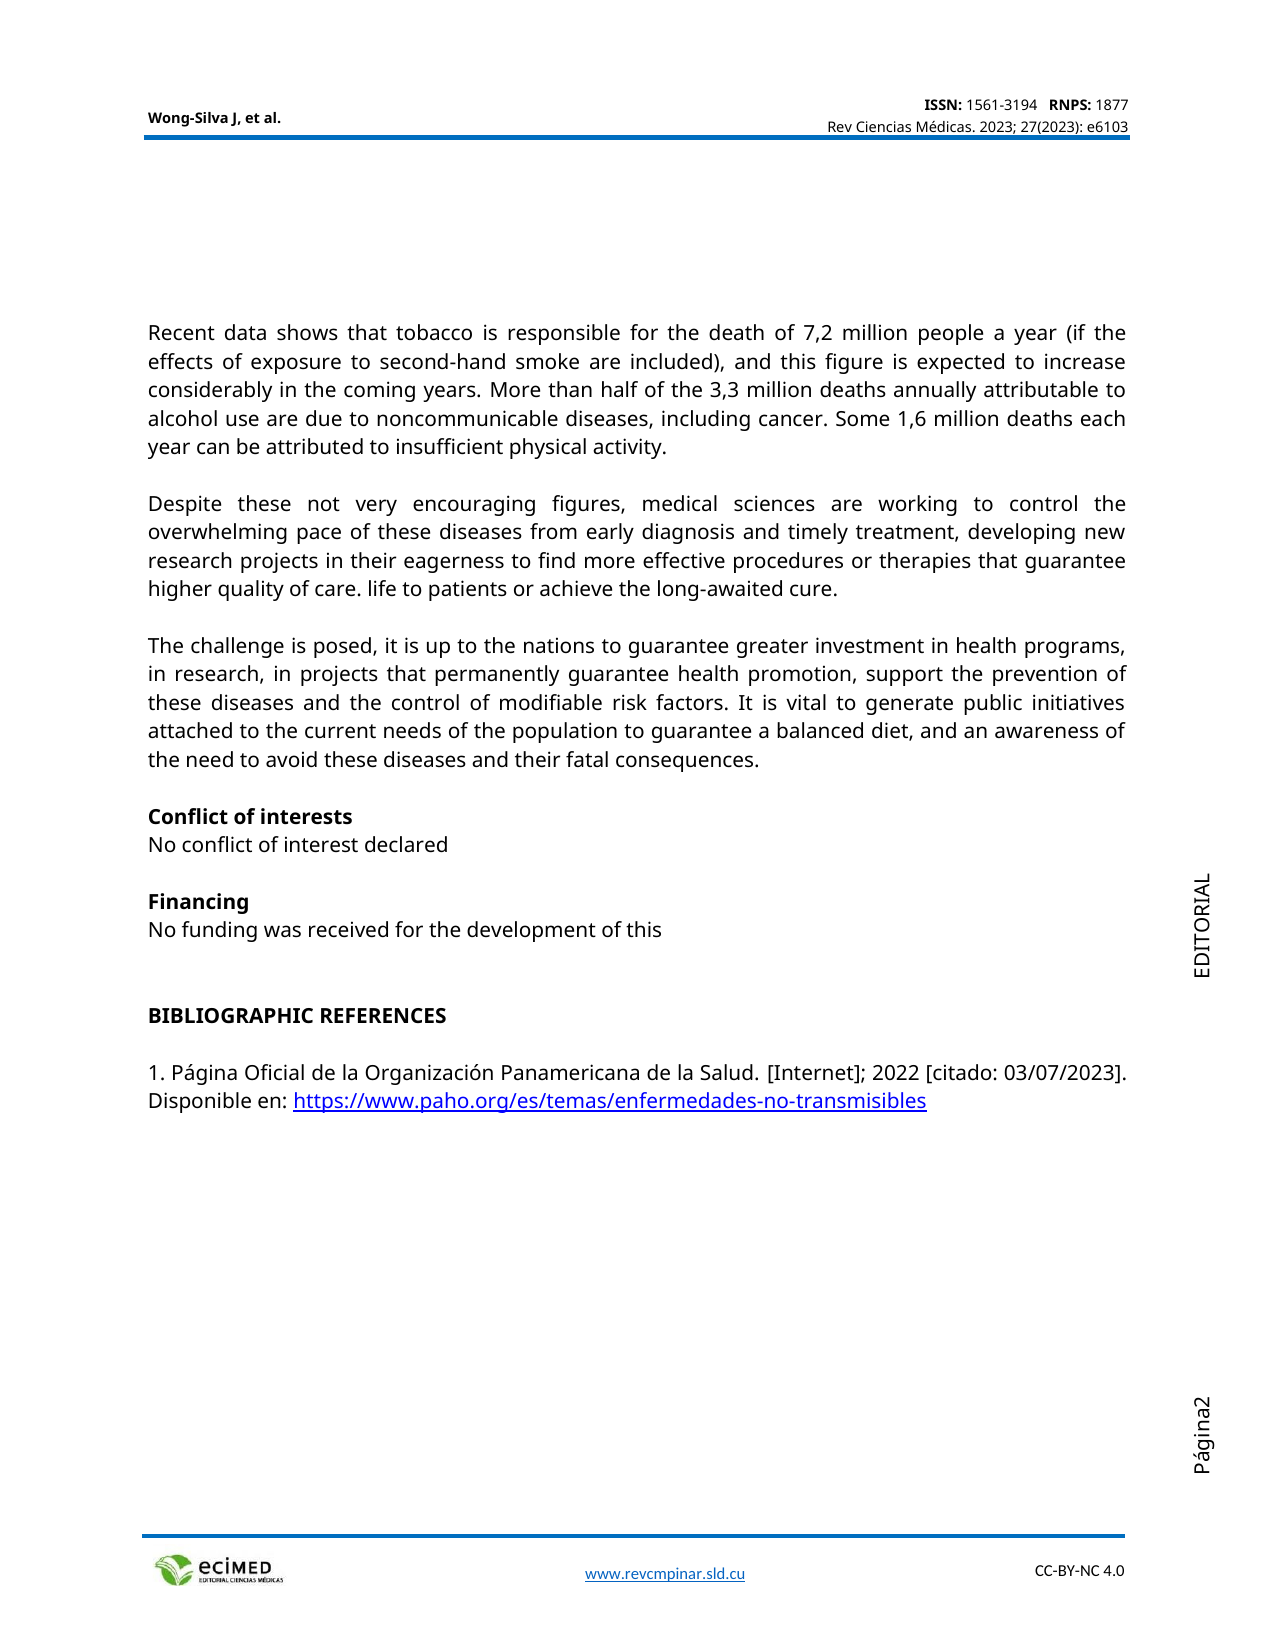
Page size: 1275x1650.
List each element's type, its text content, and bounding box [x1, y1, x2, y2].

text No funding was received for the development of this [148, 916, 1127, 944]
text Conflict of interests [148, 802, 1127, 830]
text No conflict of interest declared [148, 830, 1127, 859]
picture [152, 1544, 290, 1586]
text Financing [148, 887, 1127, 916]
text The challenge is posed, it is up to the nations to guarantee greater investment in health programs, in research, in projects that permanently guarantee health promotion, support the prevention of these diseases and the control of modifiable risk factors. It is vital to generate public initiatives attached to the current needs of the population to guarantee a balanced diet, and an awareness of the need to avoid these diseases and their fatal consequences. [148, 631, 1127, 773]
text 1. Página Oficial de la Organización Panamericana de la Salud. [Internet]; 2022 [citado: 03/07/2023]. Disponible en: https://www.paho.org/es/temas/enfermedades-no-transmisibles [148, 1058, 1127, 1114]
text Recent data shows that tobacco is responsible for the death of 7,2 million people a year (if the effects of exposure to second-hand smoke are included), and this figure is expected to increase considerably in the coming years. More than half of the 3,3 million deaths annually attributable to alcohol use are due to noncommunicable diseases, including cancer. Some 1,6 million deaths each year can be attributed to insufficient physical activity. [148, 318, 1127, 461]
text Despite these not very encouraging figures, medical sciences are working to control the overwhelming pace of these diseases from early diagnosis and timely treatment, developing new research projects in their eagerness to find more effective procedures or therapies that guarantee higher quality of care. life to patients or achieve the long-awaited cure. [148, 489, 1127, 603]
text BIBLIOGRAPHIC REFERENCES [148, 1001, 1127, 1029]
